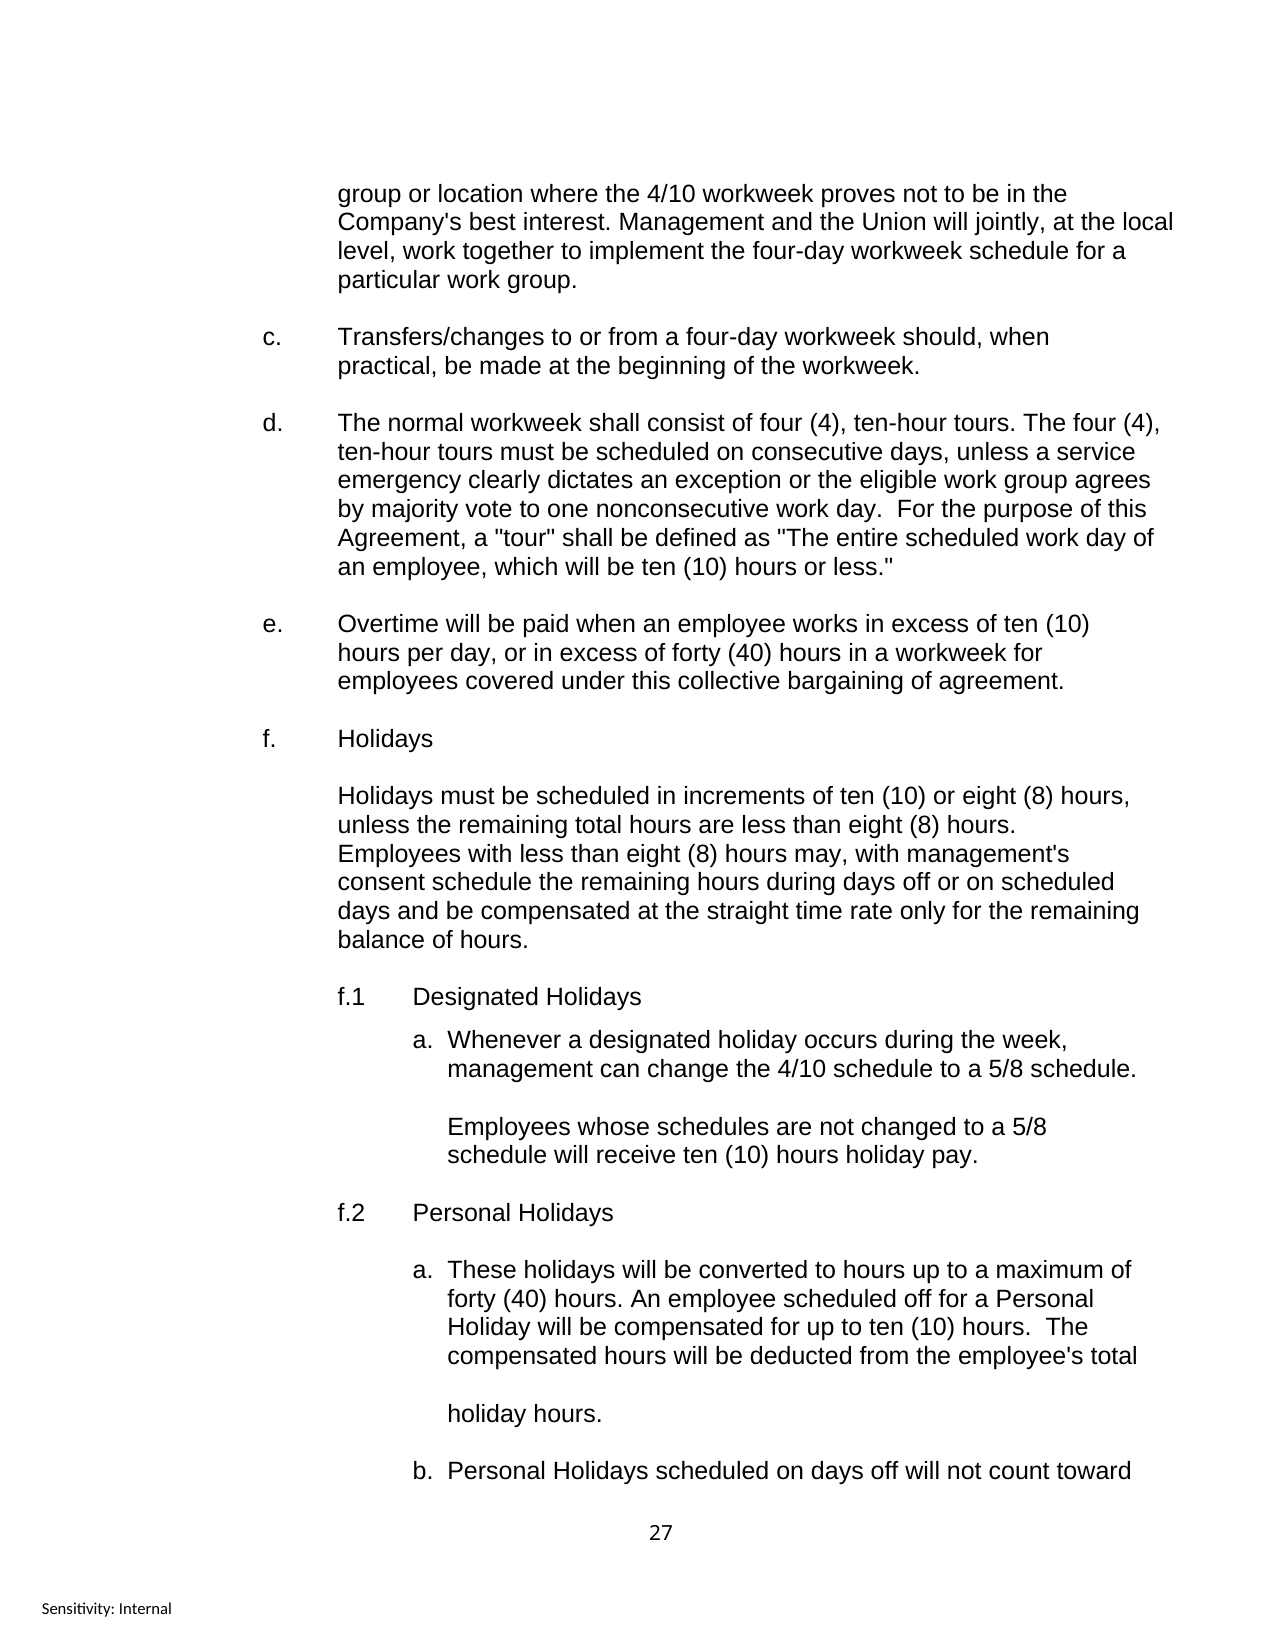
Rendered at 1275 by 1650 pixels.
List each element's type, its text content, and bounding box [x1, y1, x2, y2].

text f.2 Personal Holidays [262, 1198, 1144, 1255]
list The normal workweek shall consist of four (4), ten-hour tours. The four (4), ten-hour tours must be scheduled on consecutive days, unless a service emergency clearly dictates an exception or the eligible work group agrees by majority vote to one nonconsecutive work day. For the purpose of this Agreement, a "tour" shall be defined as "The entire scheduled work day of an employee, which will be ten (10) hours or less." [262, 408, 1162, 609]
list Transfers/changes to or from a four-day workweek should, when practical, be made at the beginning of the workweek. [262, 322, 1144, 408]
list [262, 178, 1181, 322]
list Holidays Holidays must be scheduled in increments of ten (10) or eight (8) hours, unless the remaining total hours are less than eight (8) hours. Employees with less than eight (8) hours may, with management's consent schedule the remaining hours during days off or on scheduled days and be compensated at the straight time rate only for the remaining balance of hours. [262, 723, 1144, 953]
list Overtime will be paid when an employee works in excess of ten (10) hours per day, or in excess of forty (40) hours in a workweek for employees covered under this collective bargaining of agreement. [262, 609, 1144, 723]
text a. These holidays will be converted to hours up to a maximum of forty (40) hours. An employee scheduled off for a Personal Holiday will be compensated for up to ten (10) hours. The compensated hours will be deducted from the employee's total holiday hours. [337, 1255, 1144, 1456]
text f.1 Designated Holidays a. Whenever a designated holiday occurs during the week, management can change the 4/10 schedule to a 5/8 schedule. Employees whose schedules are not changed to a 5/8 schedule will receive ten (10) hours holiday pay. [337, 982, 1144, 1198]
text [412, 1456, 1144, 1484]
